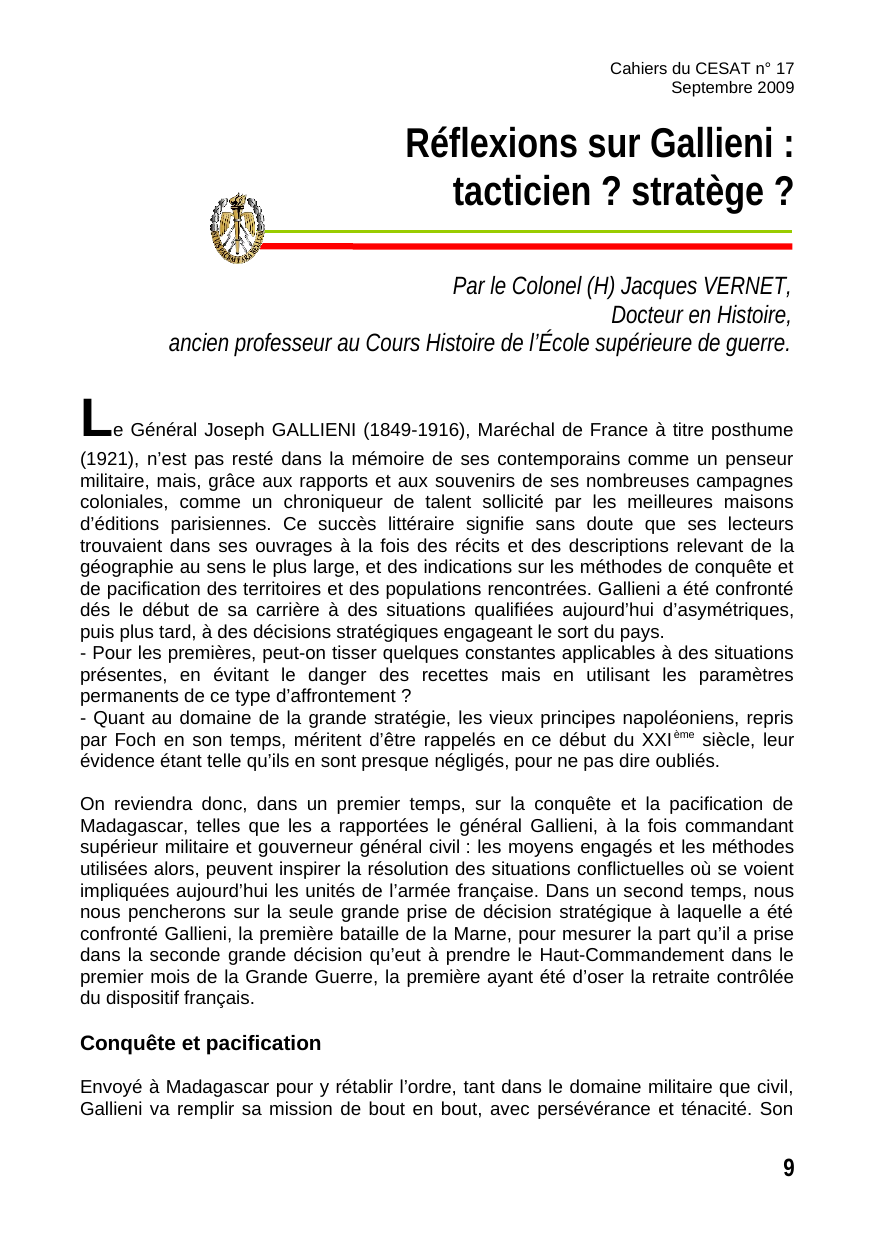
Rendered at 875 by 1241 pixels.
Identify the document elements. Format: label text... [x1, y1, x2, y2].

subtitle tacticien ? stratège ? [80, 166, 794, 214]
text ancien professeur au Cours Histoire de l’École supérieure de guerre. [80, 328, 794, 357]
text On reviendra donc, dans un premier temps, sur la conquête et la pacification de Madagascar, telles que les a rapportées le général Gallieni, à la fois commandant supérieur militaire et gouverneur général civil : les moyens engagés et les méthodes utilisées alors, peuvent inspirer la résolution des situations conflictuelles où se voient impliquées aujourd’hui les unités de l’armée française. Dans un second temps, nous nous pencherons sur la seule grande prise de décision stratégique à laquelle a été confronté Gallieni, la première bataille de la Marne, pour mesurer la part qu’il a prise dans la seconde grande décision qu’eut à prendre le Haut-Commandement dans le premier mois de la Grande Guerre, la première ayant été d’oser la retraite contrôlée du dispositif français. [80, 793, 794, 1009]
text Le Général Joseph GALLIENI (1849-1916), Maréchal de France à titre posthume (1921), n’est pas resté dans la mémoire de ses contemporains comme un penseur militaire, mais, grâce aux rapports et aux souvenirs de ses nombreuses campagnes coloniales, comme un chroniqueur de talent sollicité par les meilleures maisons d’éditions parisiennes. Ce succès littéraire signifie sans doute que ses lecteurs trouvaient dans ses ouvrages à la fois des récits et des descriptions relevant de la géographie au sens le plus large, et des indications sur les méthodes de conquête et de pacification des territoires et des populations rencontrées. Gallieni a été confronté dés le début de sa carrière à des situations qualifiées aujourd’hui d’asymétriques, puis plus tard, à des décisions stratégiques engageant le sort du pays. [80, 386, 794, 642]
text - Pour les premières, peut-on tisser quelques constantes applicables à des situations présentes, en évitant le danger des recettes mais en utilisant les paramètres permanents de ce type d’affrontement ? [80, 642, 794, 707]
text - Quant au domaine de la grande stratégie, les vieux principes napoléoniens, repris par Foch en son temps, méritent d’être rappelés en ce début du XXIème siècle, leur évidence étant telle qu’ils en sont presque négligés, pour ne pas dire oubliés. [80, 707, 794, 772]
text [80, 1076, 794, 1119]
picture [210, 192, 265, 264]
text Docteur en Histoire, [80, 300, 794, 328]
subtitle Réflexions sur Gallieni : [80, 118, 794, 166]
text Conquête et pacification [80, 1030, 794, 1054]
text Par le Colonel (H) Jacques VERNET, [80, 271, 794, 300]
